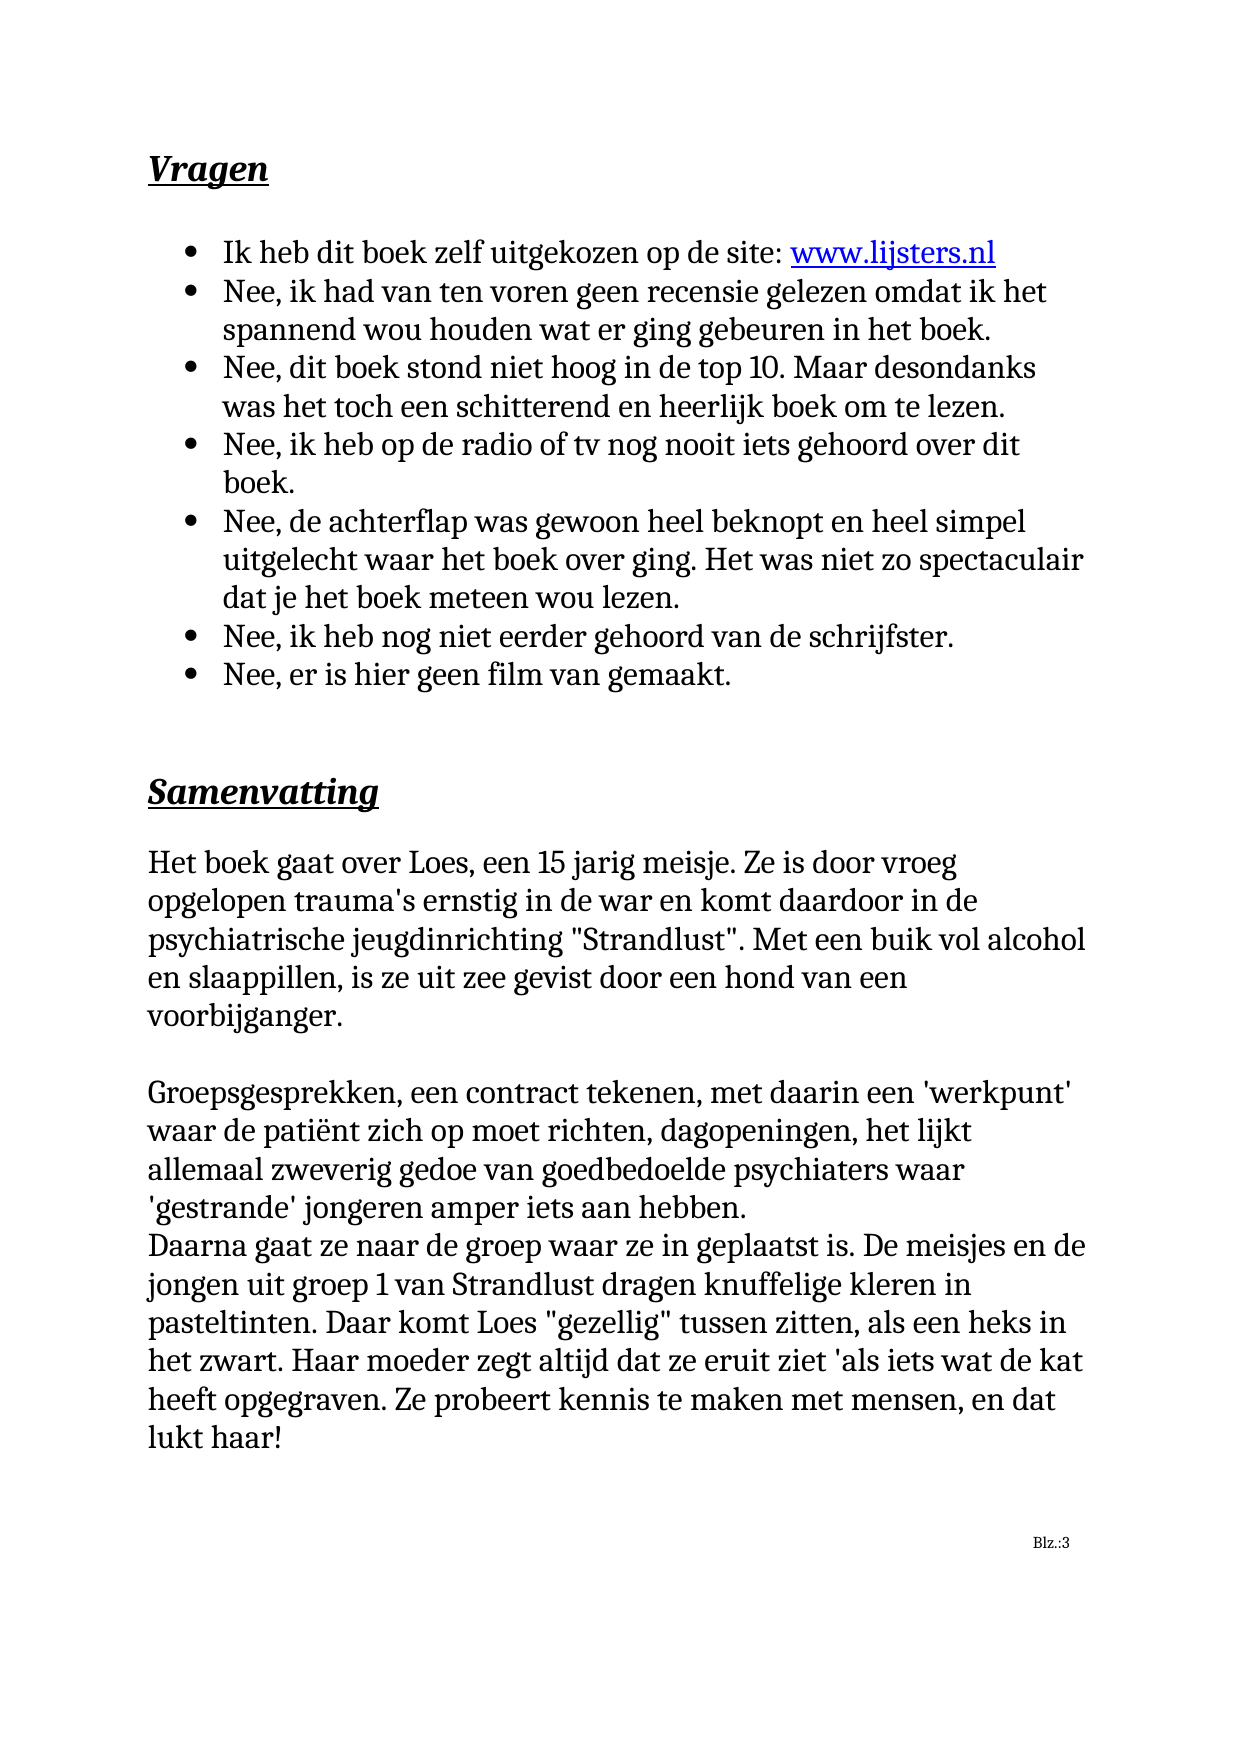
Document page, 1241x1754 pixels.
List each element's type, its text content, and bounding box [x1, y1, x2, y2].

list Nee, dit boek stond niet hoog in de top 10. Maar desondanks was het toch een schitterend en heerlijk boek om te lezen. [185, 349, 1093, 426]
list Ik heb dit boek zelf uitgekozen op de site: www.lijsters.nl [185, 234, 1093, 272]
list Nee, er is hier geen film van gemaakt. [185, 656, 1093, 694]
text Blz.:3 [1033, 1533, 1093, 1553]
list Nee, ik had van ten voren geen recensie gelezen omdat ik het spannend wou houden wat er ging gebeuren in het boek. [185, 272, 1093, 349]
list Nee, ik heb nog niet eerder gehoord van de schrijfster. [185, 617, 1093, 656]
text Groepsgesprekken, een contract tekenen, met daarin een 'werkpunt' waar de patiënt zich op moet richten, dagopeningen, het lijkt allemaal zweverig gedoe van goedbedoelde psychiaters waar 'gestrande' jongeren amper iets aan hebben. Daarna gaat ze naar de groep waar ze in geplaatst is. De meisjes en de jongen uit groep 1 van Strandlust dragen knuffelige kleren in pasteltinten. Daar komt Loes "gezellig" tussen zitten, als een heks in het zwart. Haar moeder zegt altijd dat ze eruit ziet 'als iets wat de kat heeft opgegraven. Ze probeert kennis te maken met mensen, en dat lukt haar! [148, 1035, 1093, 1457]
text Het boek gaat over Loes, een 15 jarig meisje. Ze is door vroeg opgelopen trauma's ernstig in de war en komt daardoor in de psychiatrische jeugdinrichting "Strandlust". Met een buik vol alcohol en slaappillen, is ze uit zee gevist door een hond van een voorbijganger. [148, 814, 1093, 1035]
text Samenvatting [148, 771, 1093, 814]
text Vragen [148, 148, 1093, 191]
list Nee, de achterflap was gewoon heel beknopt en heel simpel uitgelecht waar het boek over ging. Het was niet zo spectaculair dat je het boek meteen wou lezen. [185, 502, 1093, 617]
list Nee, ik heb op de radio of tv nog nooit iets gehoord over dit boek. [185, 426, 1093, 502]
